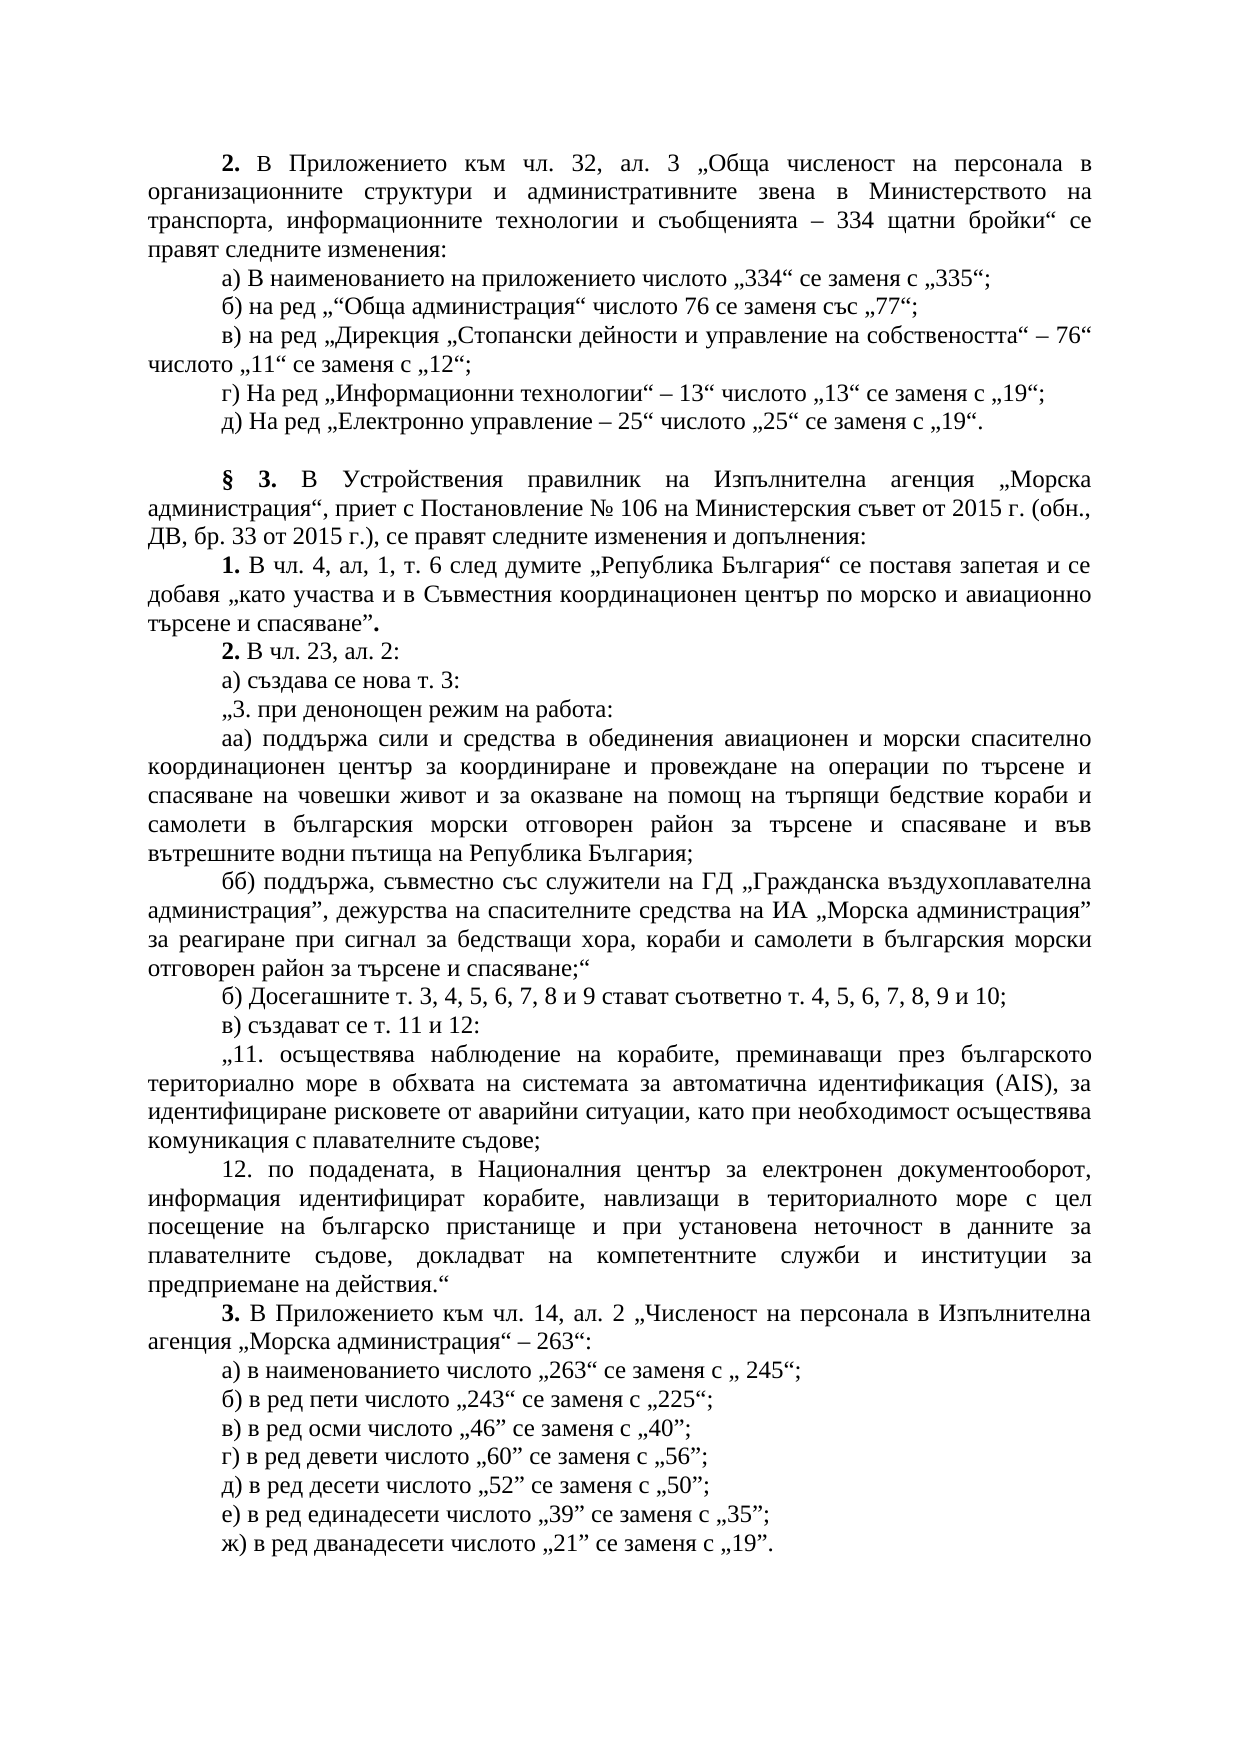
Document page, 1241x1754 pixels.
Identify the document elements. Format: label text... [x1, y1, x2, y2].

text д) в ред десети числото „52” се заменя с „50”; [148, 1470, 1093, 1499]
text а) създава се нова т. 3: [148, 665, 1093, 694]
text д) На ред „Електронно управление – 25“ числото „25“ се заменя с „19“. [148, 406, 1093, 435]
text 12. по подадената, в Националния център за електронен документооборот, информация идентифицират корабите, навлизащи в териториалното море с цел посещение на българско пристанище и при установена неточност в данните за плавателните съдове, докладват на компетентните служби и институции за предприемане на действия.“ [148, 1154, 1093, 1298]
text а) В наименованието на приложението числото „334“ се заменя с „335“; [148, 263, 1093, 291]
text в) на ред „Дирекция „Стопански дейности и управление на собствеността“ – 76“ числото „11“ се заменя с „12“; [148, 320, 1093, 378]
text бб) поддържа, съвместно със служители на ГД „Гражданска въздухоплавателна администрация”, дежурства на спасителните средства на ИА „Морска администрация” за реагиране при сигнал за бедстващи хора, кораби и самолети в българския морски отговорен район за търсене и спасяване;“ [148, 866, 1093, 981]
text б) Досегашните т. 3, 4, 5, 6, 7, 8 и 9 стават съответно т. 4, 5, 6, 7, 8, 9 и 10; [148, 981, 1093, 1010]
text „3. при денонощен режим на работа: [148, 694, 1093, 723]
text „11. осъществява наблюдение на корабите, преминаващи през българското териториално море в обхвата на системата за автоматична идентификация (AIS), за идентифициране рисковете от аварийни ситуации, като при необходимост осъществява комуникация с плавателните съдове; [148, 1039, 1093, 1154]
text ж) в ред дванадесети числото „21” се заменя с „19”. [148, 1528, 1093, 1556]
text г) в ред девети числото „60” се заменя с „56”; [148, 1441, 1093, 1470]
text в) създават се т. 11 и 12: [148, 1010, 1093, 1039]
text е) в ред единадесети числото „39” се заменя с „35”; [148, 1499, 1093, 1528]
text 3. В Приложението към чл. 14, ал. 2 „Численост на персонала в Изпълнителна агенция „Морска администрация“ – 263“: [148, 1298, 1093, 1355]
text 2. В чл. 23, ал. 2: [148, 636, 1093, 665]
text в) в ред осми числото „46” се заменя с „40”; [148, 1413, 1093, 1441]
text § 3. В Устройствения правилник на Изпълнителна агенция „Морска администрация“, приет с Постановление № 106 на Министерския съвет от 2015 г. (обн., ДВ, бр. 33 от 2015 г.), се правят следните изменения и допълнения: [148, 464, 1093, 550]
text б) на ред „“Обща администрация“ числото 76 се заменя със „77“; [148, 291, 1093, 320]
text 2. В Приложението към чл. 32, ал. 3 „Обща численост на персонала в организационните структури и административните звена в Министерството на транспорта, информационните технологии и съобщенията – 334 щатни бройки“ се правят следните изменения: [148, 148, 1093, 263]
text 1. В чл. 4, ал, 1, т. 6 след думите „Република България“ се поставя запетая и се добавя „като участва и в Съвместния координационен център по морско и авиационно търсене и спасяване”. [148, 550, 1093, 636]
text б) в ред пети числото „243“ се заменя с „225“; [148, 1384, 1093, 1413]
text а) в наименованието числото „263“ се заменя с „ 245“; [148, 1355, 1093, 1384]
text аа) поддържа сили и средства в обединения авиационен и морски спасително координационен център за координиране и провеждане на операции по търсене и спасяване на човешки живот и за оказване на помощ на търпящи бедствие кораби и самолети в българския морски отговорен район за търсене и спасяване и във вътрешните водни пътища на Република България; [148, 723, 1093, 866]
text г) На ред „Информационни технологии“ – 13“ числото „13“ се заменя с „19“; [148, 378, 1093, 406]
